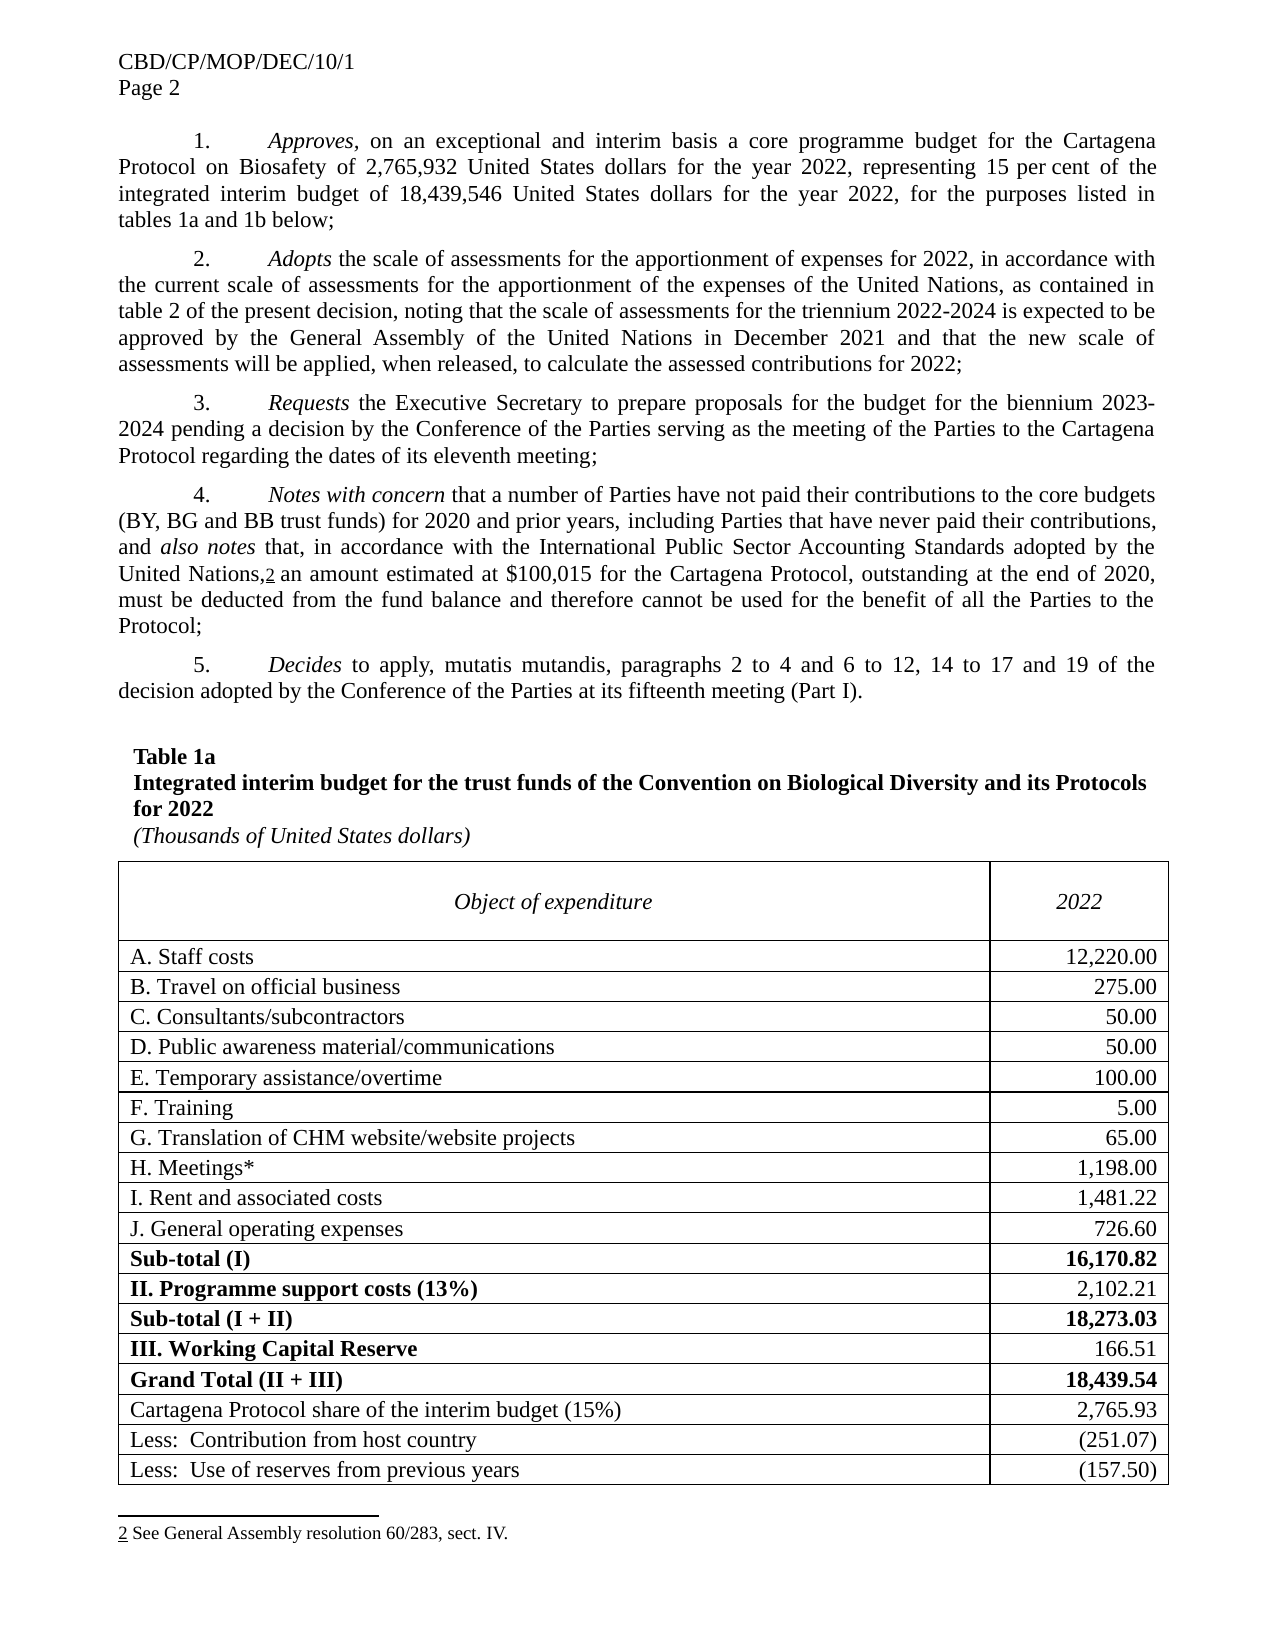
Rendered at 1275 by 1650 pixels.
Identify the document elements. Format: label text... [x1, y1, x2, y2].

table_cell 50.00 [991, 1002, 1168, 1031]
list Requests the Executive Secretary to prepare proposals for the budget for the biennium 2023-2024 pending a decision by the Conference of the Parties serving as the meeting of the Parties to the Cartagena Protocol regarding the dates of its eleventh meeting; [118, 389, 1157, 468]
table_cell 726.60 [991, 1213, 1168, 1242]
table_cell (157.50) [991, 1455, 1168, 1484]
table_cell 18,439.54 [991, 1364, 1168, 1393]
text Integrated interim budget for the trust funds of the Convention on Biological Diversity and its Protocols for 2022 [133, 769, 1157, 822]
table_cell Less: Use of reserves from previous years [119, 1455, 989, 1484]
table_cell Less: Contribution from host country [119, 1425, 989, 1454]
table_cell III. Working Capital Reserve [119, 1334, 989, 1363]
table_cell (251.07) [991, 1425, 1168, 1454]
table_cell 5.00 [991, 1093, 1168, 1122]
table_cell J. General operating expenses [119, 1213, 989, 1242]
table_cell 100.00 [991, 1062, 1168, 1091]
list Notes with concern that a number of Parties have not paid their contributions to the core budgets (BY, BG and BB trust funds) for 2020 and prior years, including Parties that have never paid their contributions, and also notes that, in accordance with the International Public Sector Accounting Standards adopted by the United Nations, an amount estimated at $100,015 for the Cartagena Protocol, outstanding at the end of 2020, must be deducted from the fund balance and therefore cannot be used for the benefit of all the Parties to the Protocol; [118, 481, 1157, 639]
table_cell 65.00 [991, 1123, 1168, 1152]
table_header Object of expenditure [119, 862, 989, 940]
table_cell 2,102.21 [991, 1274, 1168, 1303]
table_cell Sub-total (I + II) [119, 1304, 989, 1333]
list Adopts the scale of assessments for the apportionment of expenses for 2022, in accordance with the current scale of assessments for the apportionment of the expenses of the United Nations, as contained in table 2 of the present decision, noting that the scale of assessments for the triennium 2022-2024 is expected to be approved by the General Assembly of the United Nations in December 2021 and that the new scale of assessments will be applied, when released, to calculate the assessed contributions for 2022; [118, 245, 1157, 377]
table_header 2022 [991, 862, 1168, 940]
table_cell D. Public awareness material/communications [119, 1032, 989, 1061]
table_cell B. Travel on official business [119, 972, 989, 1001]
list Approves, on an exceptional and interim basis a core programme budget for the Cartagena Protocol on Biosafety of 2,765,932 United States dollars for the year 2022, representing 15 per cent of the integrated interim budget of 18,439,546 United States dollars for the year 2022, for the purposes listed in tables 1a and 1b below; [118, 127, 1157, 232]
table_cell 50.00 [991, 1032, 1168, 1061]
table_cell C. Consultants/subcontractors [119, 1002, 989, 1031]
table_cell H. Meetings* [119, 1153, 989, 1182]
table_cell 16,170.82 [991, 1244, 1168, 1273]
table_cell Cartagena Protocol share of the interim budget (15%) [119, 1395, 989, 1424]
table_cell 12,220.00 [991, 941, 1168, 971]
table_cell 1,198.00 [991, 1153, 1168, 1182]
table_cell F. Training [119, 1093, 989, 1122]
text (Thousands of United States dollars) [133, 822, 1157, 848]
table_cell 2,765.93 [991, 1395, 1168, 1424]
table_cell Sub-total (I) [119, 1244, 989, 1273]
list Decides to apply, mutatis mutandis, paragraphs 2 to 4 and 6 to 12, 14 to 17 and 19 of the decision adopted by the Conference of the Parties at its fifteenth meeting (Part I). [118, 651, 1157, 704]
table_cell 275.00 [991, 972, 1168, 1001]
table_cell 1,481.22 [991, 1183, 1168, 1212]
table_cell E. Temporary assistance/overtime [119, 1062, 989, 1091]
table_cell A. Staff costs [119, 941, 989, 971]
table_cell G. Translation of CHM website/website projects [119, 1123, 989, 1152]
table_cell Grand Total (II + III) [119, 1364, 989, 1393]
table_cell I. Rent and associated costs [119, 1183, 989, 1212]
text Table 1a [133, 743, 1157, 769]
table_cell II. Programme support costs (13%) [119, 1274, 989, 1303]
table_cell 166.51 [991, 1334, 1168, 1363]
table_cell 18,273.03 [991, 1304, 1168, 1333]
